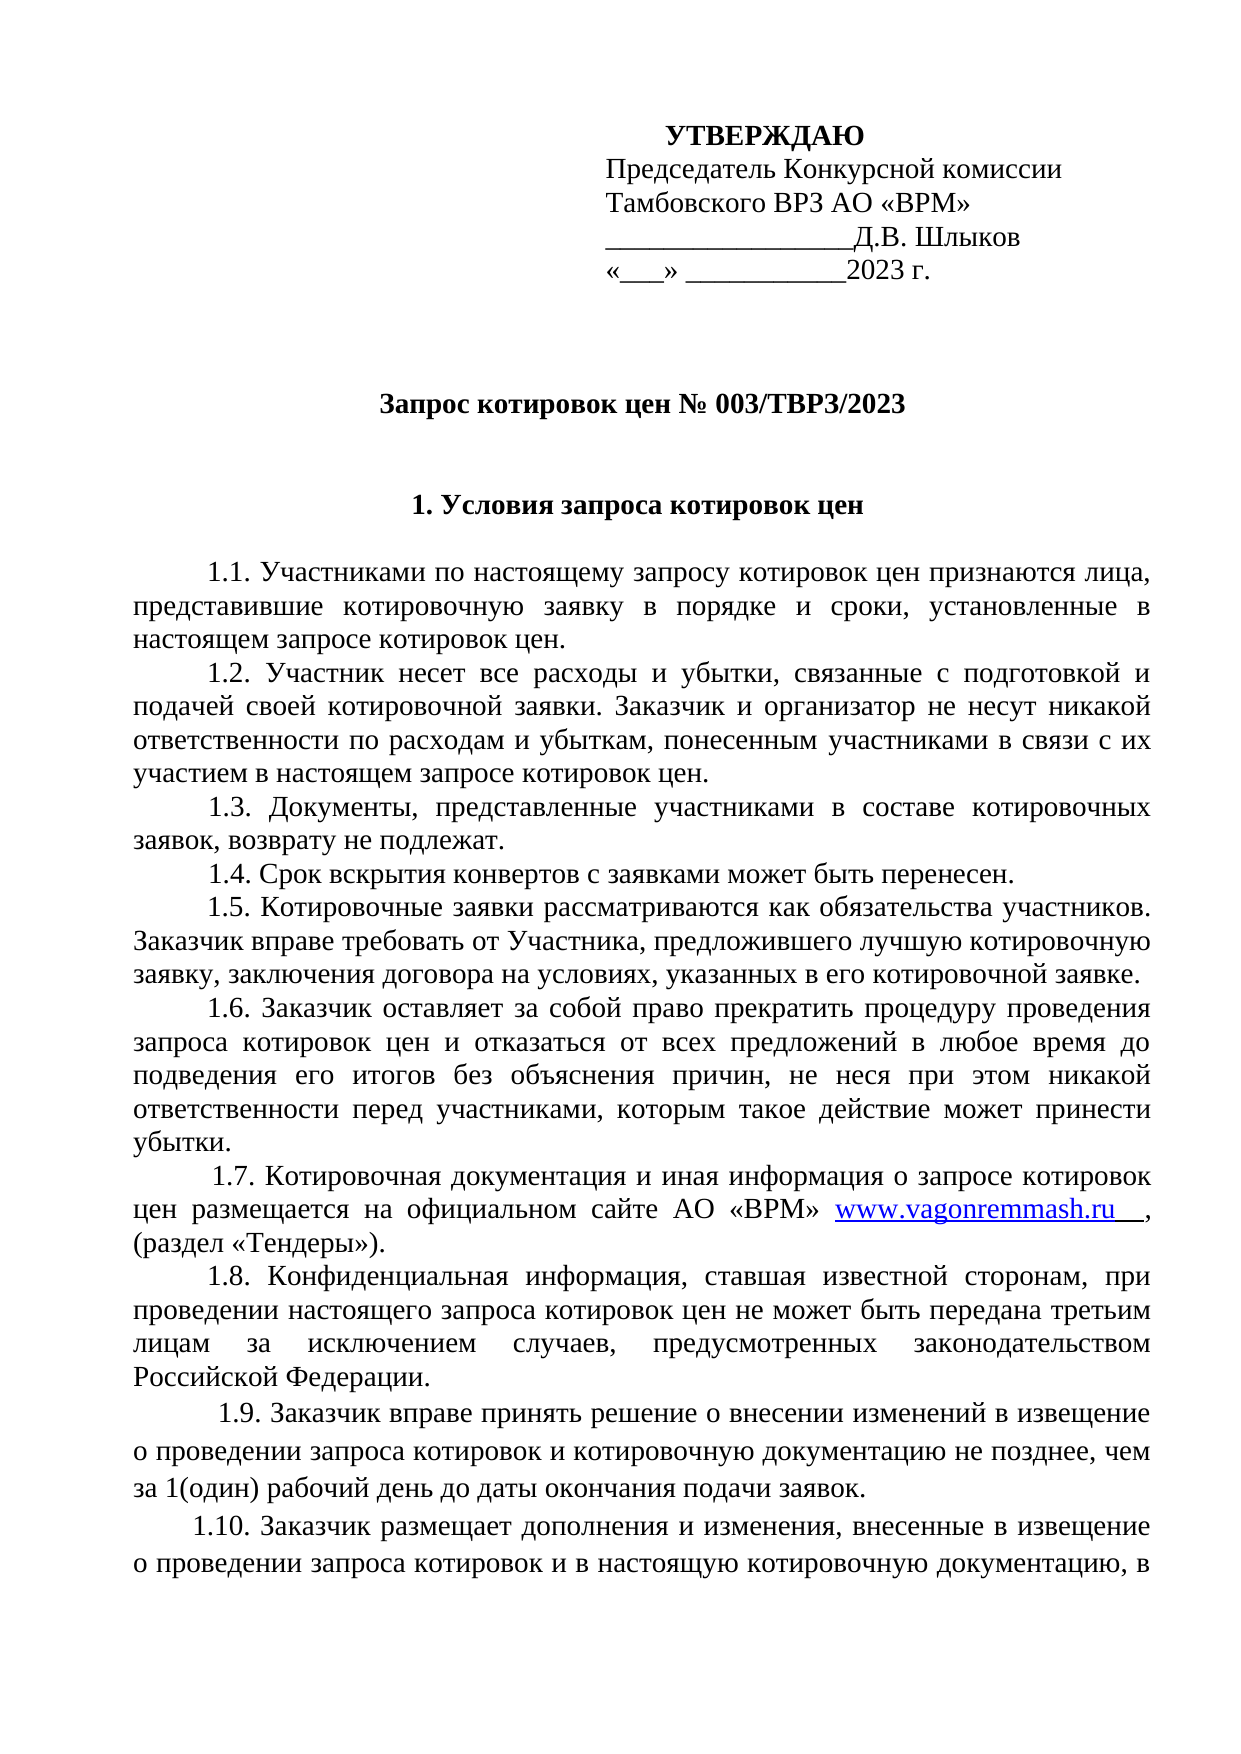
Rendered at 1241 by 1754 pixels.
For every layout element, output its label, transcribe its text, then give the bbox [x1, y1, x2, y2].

text 1.7. Котировочная документация и иная информация о запросе котировок цен размещается на официальном сайте АО «ВРМ» www.vagonremmash.ru , (раздел «Тендеры»). [133, 1158, 1152, 1258]
text 1.2. Участник несет все расходы и убытки, связанные с подготовкой и подачей своей котировочной заявки. Заказчик и организатор не несут никакой ответственности по расходам и убыткам, понесенным участниками в связи с их участием в настоящем запросе котировок цен. [133, 655, 1152, 789]
text 1.1. Участниками по настоящему запросу котировок цен признаются лица, представившие котировочную заявку в порядке и сроки, установленные в настоящем запросе котировок цен. [133, 554, 1152, 655]
table_header Председатель Конкурсной комиссии [568, 152, 1152, 185]
text 1.5. Котировочные заявки рассматриваются как обязательства участников. Заказчик вправе требовать от Участника, предложившего лучшую котировочную заявку, заключения договора на условиях, указанных в его котировочной заявке. [133, 889, 1152, 990]
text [133, 1505, 1152, 1580]
text УТВЕРЖДАЮ [664, 118, 1152, 152]
text 1.6. Заказчик оставляет за собой право прекратить процедуру проведения запроса котировок цен и отказаться от всех предложений в любое время до подведения его итогов без объяснения причин, не неся при этом никакой ответственности перед участниками, которым такое действие может принести убытки. [133, 990, 1152, 1158]
text 1. Условия запроса котировок цен [133, 487, 1152, 521]
table_cell «___» ___________2023 г. [568, 252, 1152, 286]
text 1.9. Заказчик вправе принять решение о внесении изменений в извещение о проведении запроса котировок и котировочную документацию не позднее, чем за 1(один) рабочий день до даты окончания подачи заявок. [133, 1393, 1152, 1505]
text Запрос котировок цен № 003/ТВРЗ/2023 [133, 386, 1152, 420]
text 1.8. Конфиденциальная информация, ставшая известной сторонам, при проведении настоящего запроса котировок цен не может быть передана третьим лицам за исключением случаев, предусмотренных законодательством Российской Федерации. [133, 1258, 1152, 1393]
table_cell Тамбовского ВРЗ АО «ВРМ» _________________Д.В. Шлыков [568, 185, 1152, 252]
text 1.4. Срок вскрытия конвертов с заявками может быть перенесен. [133, 856, 1152, 889]
text 1.3. Документы, представленные участниками в составе котировочных заявок, возврату не подлежат. [133, 789, 1152, 856]
